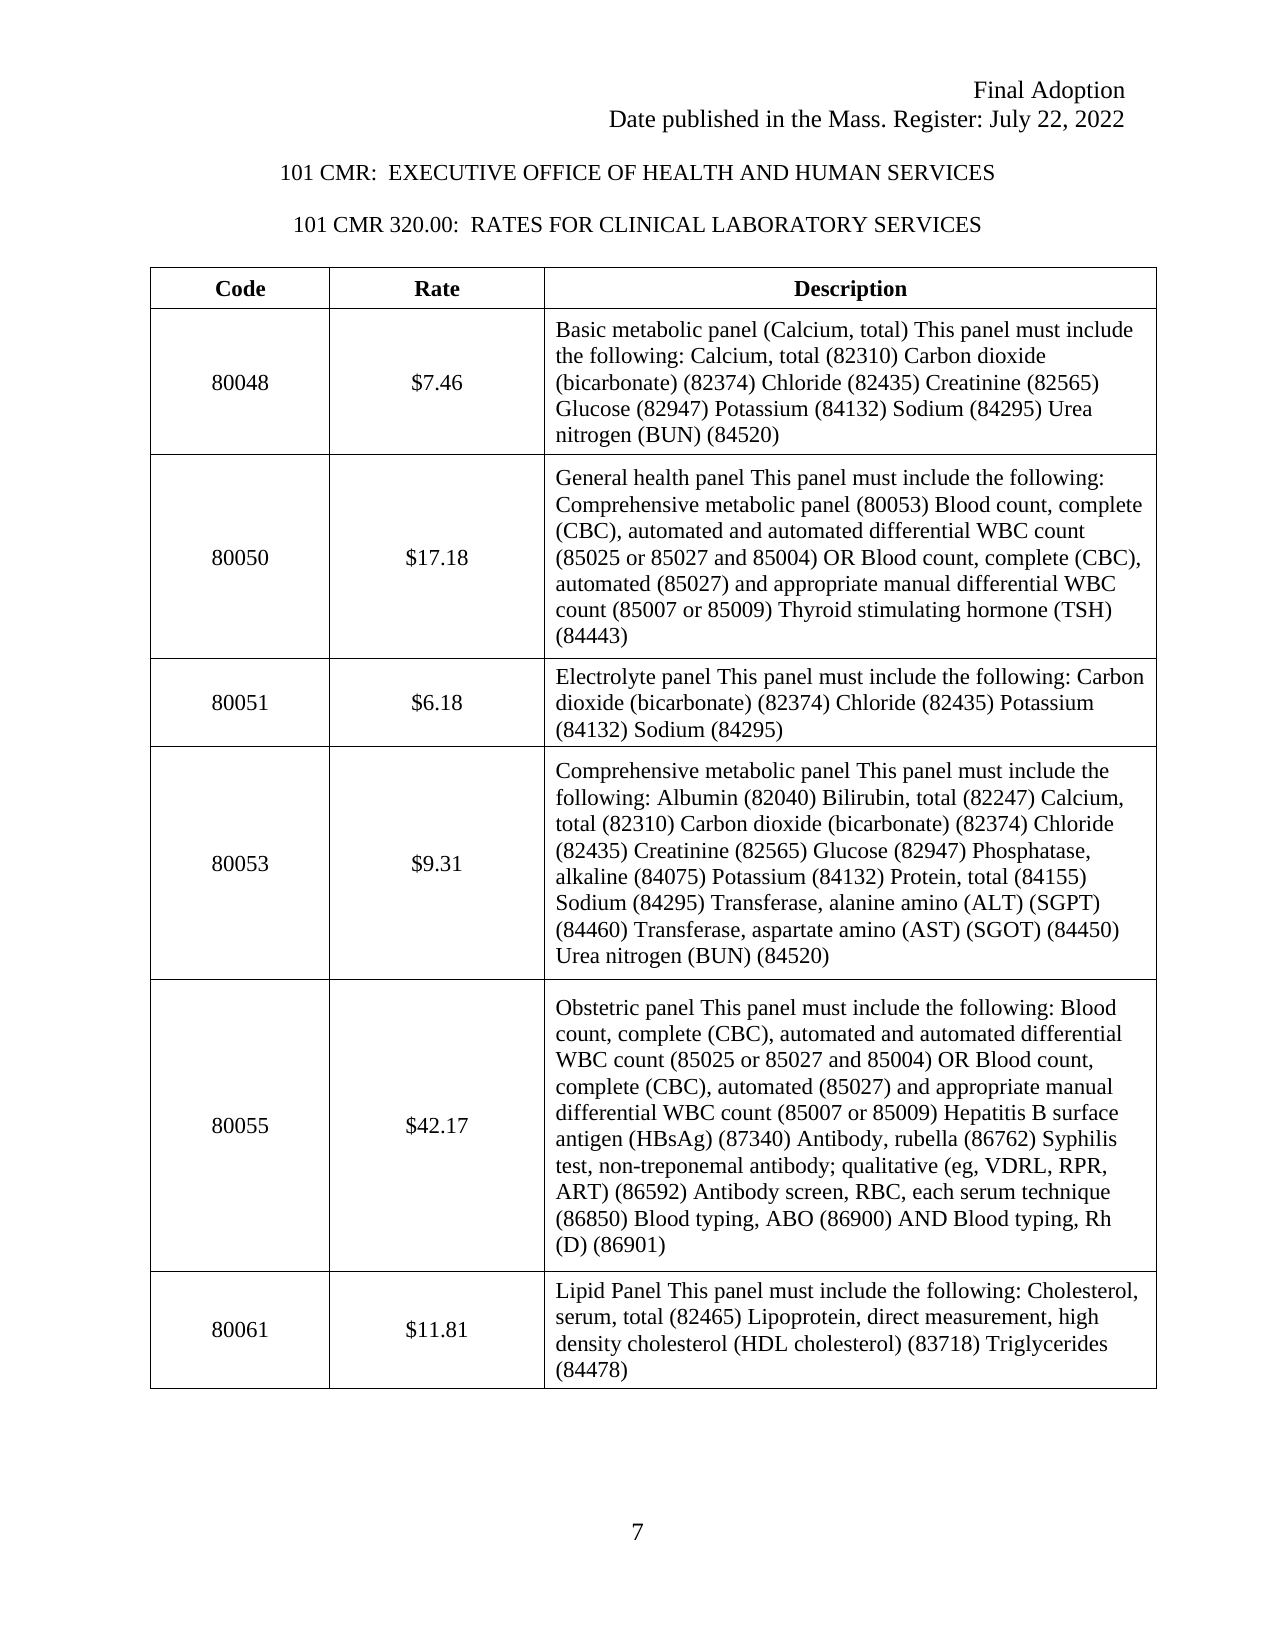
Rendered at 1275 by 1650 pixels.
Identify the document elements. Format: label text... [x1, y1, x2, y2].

table_cell 80048 [151, 309, 329, 454]
table_header Code [151, 268, 329, 308]
table_cell 80051 [151, 659, 329, 746]
table_cell Obstetric panel This panel must include the following: Blood count, complete (CBC), automated and automated differential WBC count (85025 or 85027 and 85004) OR Blood count, complete (CBC), automated (85027) and appropriate manual differential WBC count (85007 or 85009) Hepatitis B surface antigen (HBsAg) (87340) Antibody, rubella (86762) Syphilis test, non-treponemal antibody; qualitative (eg, VDRL, RPR, ART) (86592) Antibody screen, RBC, each serum technique (86850) Blood typing, ABO (86900) AND Blood typing, Rh (D) (86901) [545, 980, 1156, 1271]
table_cell Comprehensive metabolic panel This panel must include the following: Albumin (82040) Bilirubin, total (82247) Calcium, total (82310) Carbon dioxide (bicarbonate) (82374) Chloride (82435) Creatinine (82565) Glucose (82947) Phosphatase, alkaline (84075) Potassium (84132) Protein, total (84155) Sodium (84295) Transferase, alanine amino (ALT) (SGPT) (84460) Transferase, aspartate amino (AST) (SGOT) (84450) Urea nitrogen (BUN) (84520) [545, 747, 1156, 979]
table_cell $7.46 [330, 309, 544, 454]
table_cell Lipid Panel This panel must include the following: Cholesterol, serum, total (82465) Lipoprotein, direct measurement, high density cholesterol (HDL cholesterol) (83718) Triglycerides (84478) [545, 1272, 1156, 1387]
table_cell Basic metabolic panel (Calcium, total) This panel must include the following: Calcium, total (82310) Carbon dioxide (bicarbonate) (82374) Chloride (82435) Creatinine (82565) Glucose (82947) Potassium (84132) Sodium (84295) Urea nitrogen (BUN) (84520) [545, 309, 1156, 454]
table_cell Electrolyte panel This panel must include the following: Carbon dioxide (bicarbonate) (82374) Chloride (82435) Potassium (84132) Sodium (84295) [545, 659, 1156, 746]
table_header Rate [330, 268, 544, 308]
table_cell General health panel This panel must include the following: Comprehensive metabolic panel (80053) Blood count, complete (CBC), automated and automated differential WBC count (85025 or 85027 and 85004) OR Blood count, complete (CBC), automated (85027) and appropriate manual differential WBC count (85007 or 85009) Thyroid stimulating hormone (TSH) (84443) [545, 455, 1156, 658]
table_cell 80055 [151, 980, 329, 1271]
table_cell $9.31 [330, 747, 544, 979]
table_cell $42.17 [330, 980, 544, 1271]
table_cell $17.18 [330, 455, 544, 658]
table_cell 80061 [151, 1272, 329, 1387]
table_cell $6.18 [330, 659, 544, 746]
table_cell 80053 [151, 747, 329, 979]
table_cell 80050 [151, 455, 329, 658]
table_header Description [545, 268, 1156, 308]
table_cell $11.81 [330, 1272, 544, 1387]
